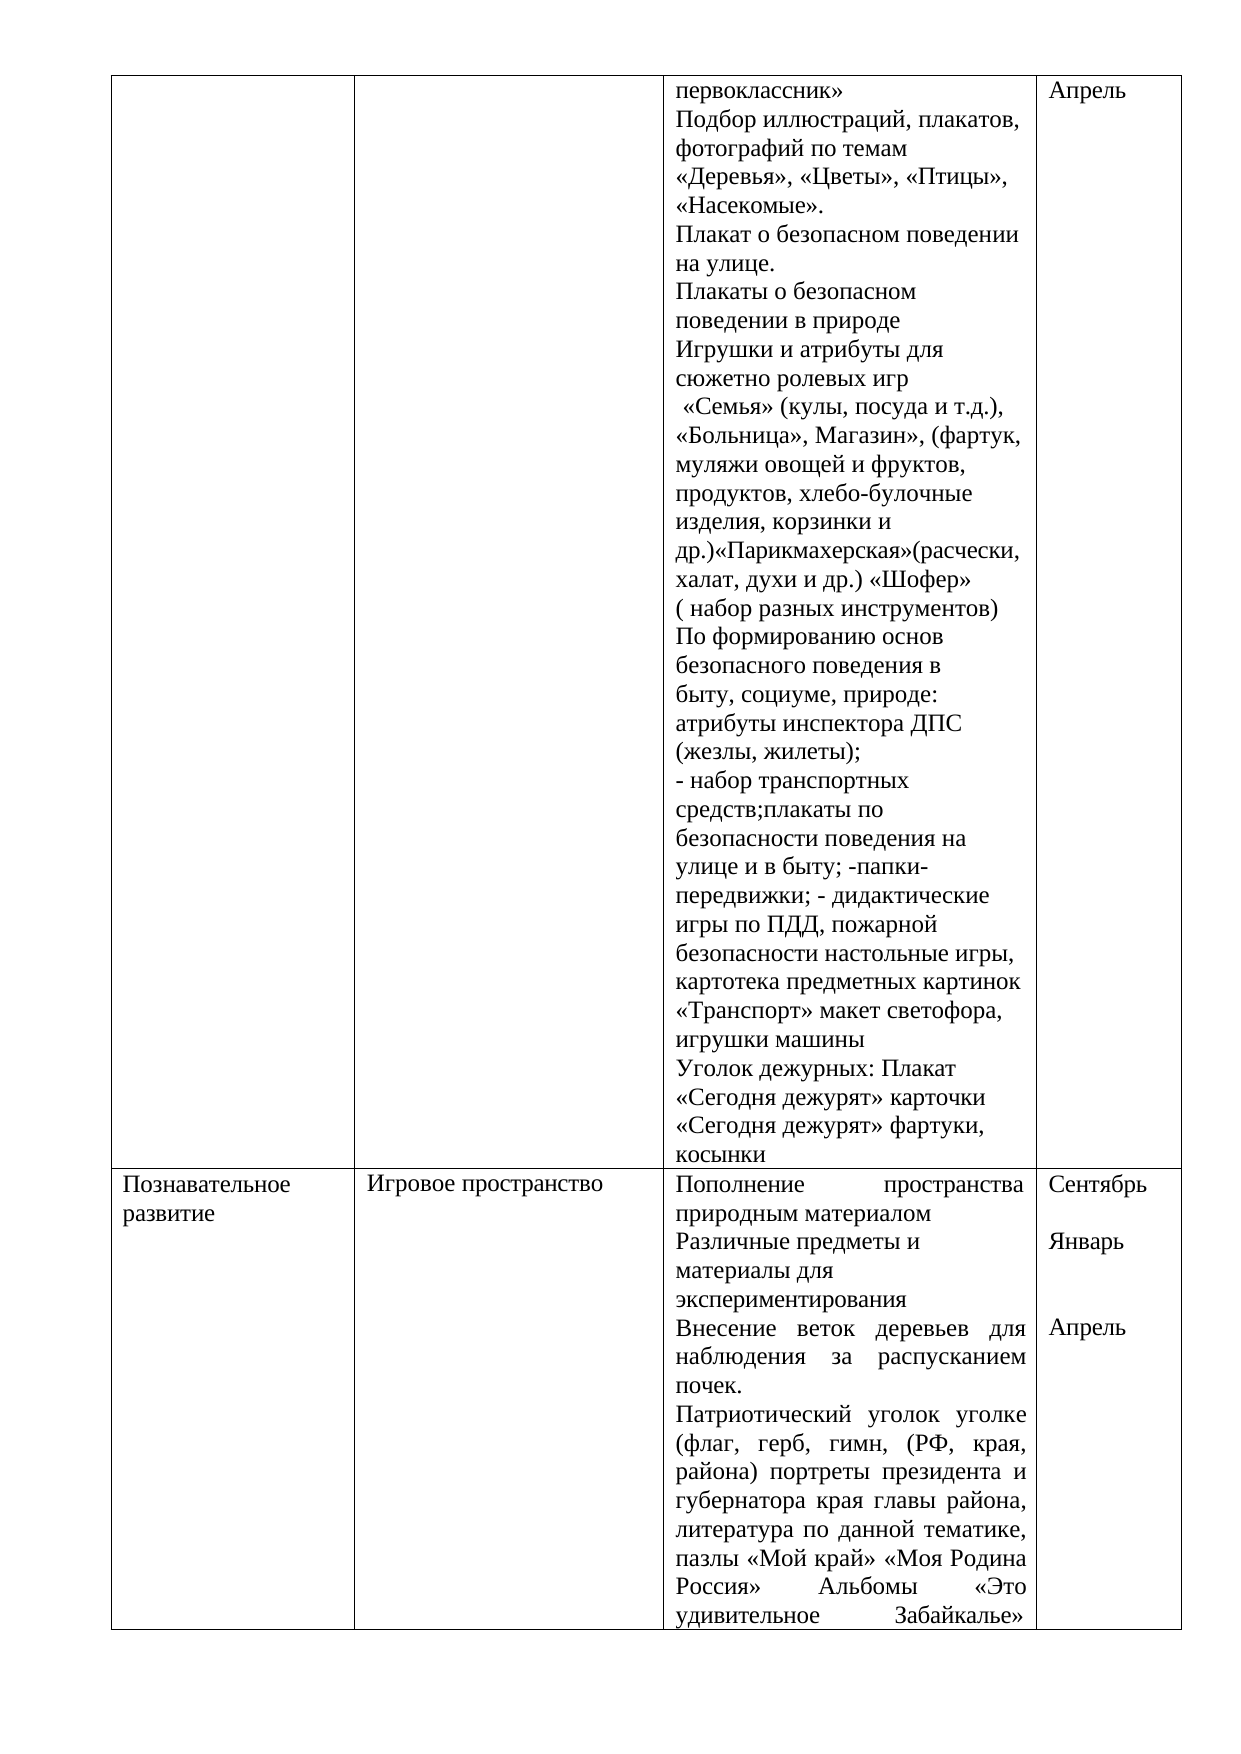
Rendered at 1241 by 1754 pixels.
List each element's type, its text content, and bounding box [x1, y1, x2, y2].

table_cell Игровое пространство [355, 1169, 663, 1629]
table_cell Сентябрь Январь Апрель [1037, 1169, 1181, 1629]
table_header [112, 76, 354, 1168]
table_header Апрель [1037, 76, 1181, 1168]
table_cell Пополнение пространства природным материалом Различные предметы и материалы для экспериментирования Внесение веток деревьев для наблюдения за распусканием почек. Патриотический уголок уголке (флаг, герб, гимн, (РФ, края, района) портреты президента и губернатора края главы района, литература по данной тематике, пазлы «Мой край» «Моя Родина Россия» Альбомы «Это удивительное Забайкалье» [664, 1169, 1036, 1629]
table_header [355, 76, 663, 1168]
table_header первоклассник» Подбор иллюстраций, плакатов, фотографий по темам «Деревья», «Цветы», «Птицы», «Насекомые». Плакат о безопасном поведении на улице. Плакаты о безопасном поведении в природе Игрушки и атрибуты для сюжетно ролевых игр «Семья» (кулы, посуда и т.д.), «Больница», Магазин», (фартук, муляжи овощей и фруктов, продуктов, хлебо-булочные изделия, корзинки и др.)«Парикмахерская»(расчески, халат, духи и др.) «Шофер» ( набор разных инструментов) По формированию основ безопасного поведения в быту, социуме, природе: атрибуты инспектора ДПС (жезлы, жилеты); - набор транспортных средств;плакаты по безопасности поведения на улице и в быту; -папки- передвижки; - дидактические игры по ПДД, пожарной безопасности настольные игры, картотека предметных картинок «Транспорт» макет светофора, игрушки машины Уголок дежурных: Плакат «Сегодня дежурят» карточки «Сегодня дежурят» фартуки, косынки [664, 76, 1036, 1168]
table_cell Познавательное развитие [112, 1169, 354, 1629]
